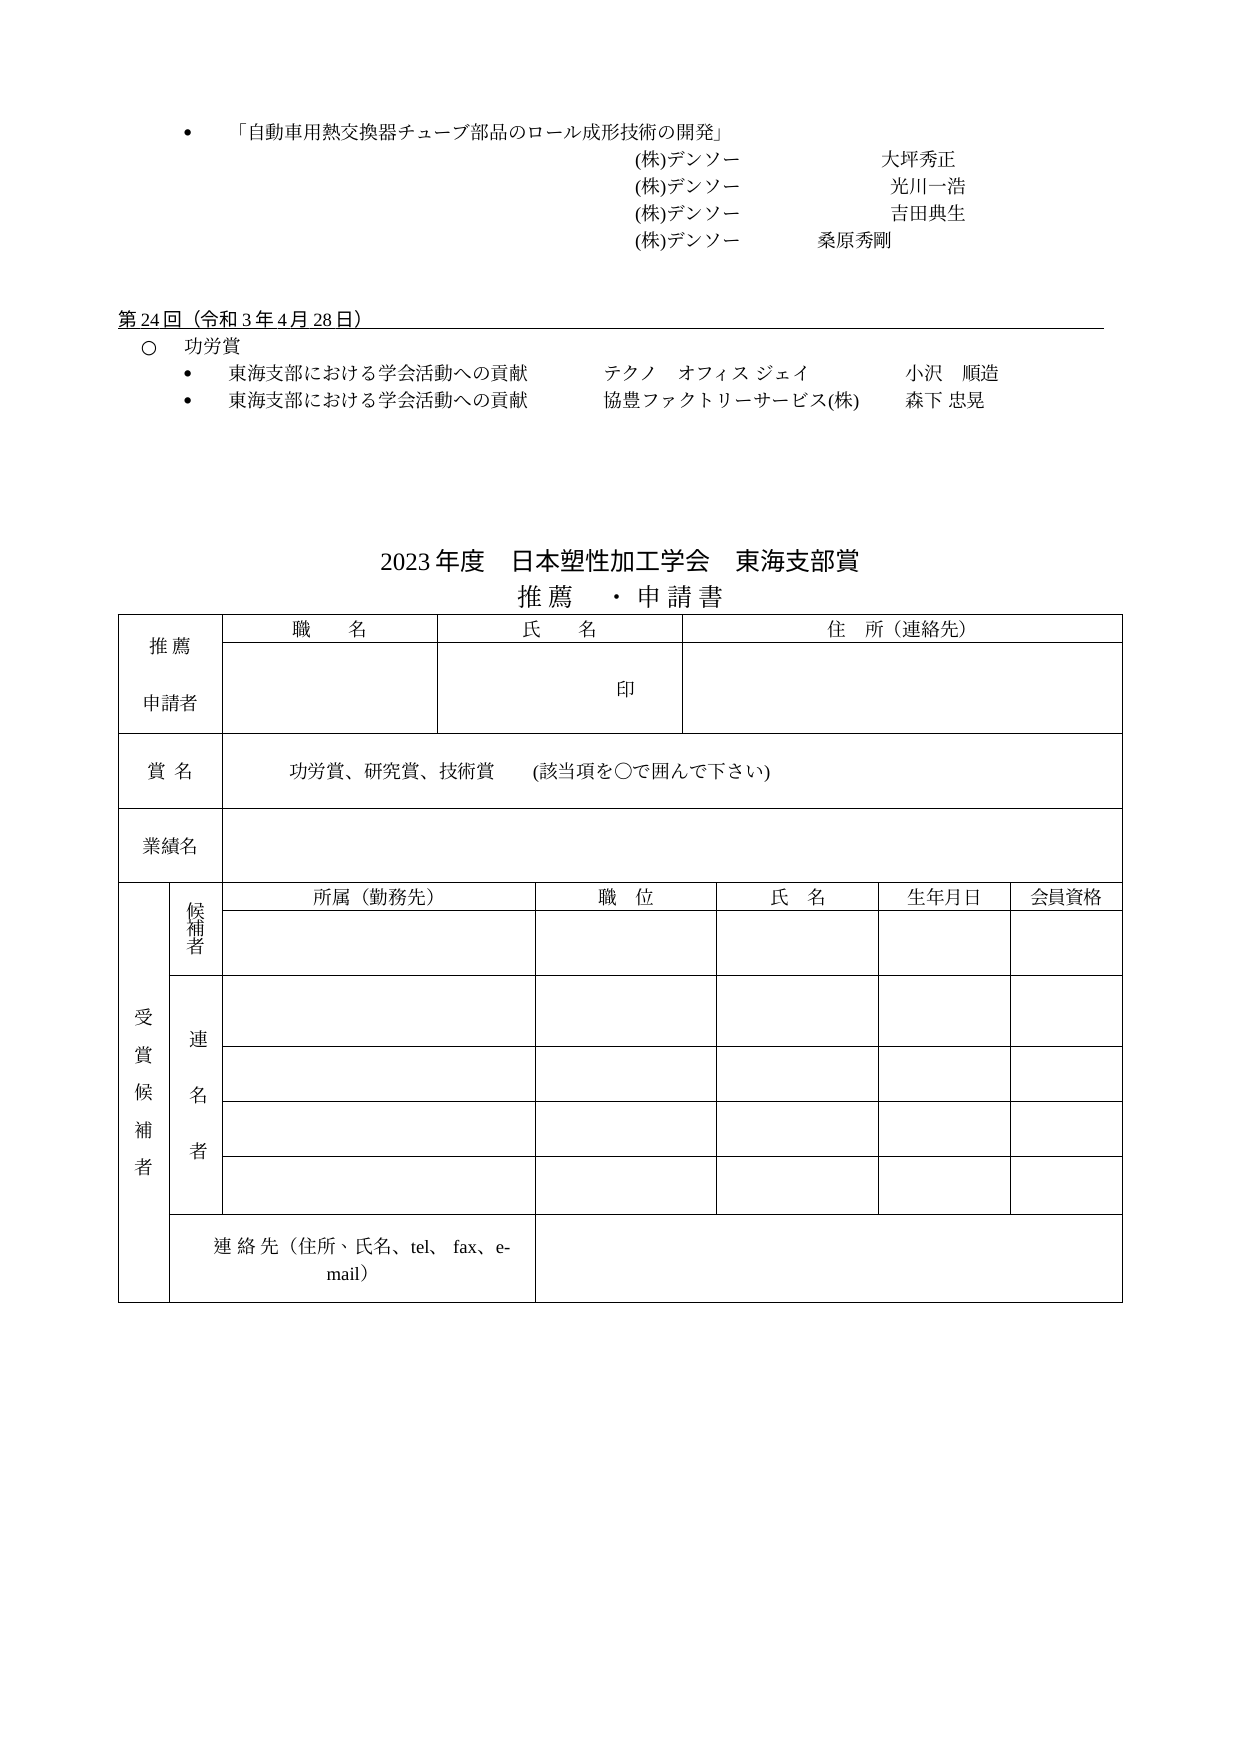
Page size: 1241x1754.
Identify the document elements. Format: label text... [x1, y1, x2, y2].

table_cell [223, 1102, 535, 1156]
table_cell [717, 976, 878, 1046]
table_cell [717, 1157, 878, 1214]
table_cell [223, 911, 535, 974]
table_cell [717, 1102, 878, 1156]
table_cell 所属（勤務先） [223, 883, 535, 910]
table_cell [223, 976, 535, 1046]
table_cell 会員資格 [1011, 883, 1122, 910]
table_cell 受 賞 候 補 者 [119, 883, 169, 1302]
table_cell [223, 809, 1122, 882]
table_cell [536, 1215, 1122, 1302]
table_cell [223, 643, 437, 733]
text 2023年度 日本塑性加工学会 東海支部賞 [118, 542, 1122, 578]
table_cell 職 位 [536, 883, 716, 910]
table_cell [536, 976, 716, 1046]
table_cell [536, 1047, 716, 1101]
list 功労賞 [141, 332, 1122, 358]
list 東海支部における学会活動への貢献 テクノ オフィス ジェイ 小沢 順造 [184, 358, 1122, 386]
table_cell 業績名 [119, 809, 222, 882]
table_cell [879, 976, 1010, 1046]
table_cell 功労賞、研究賞、技術賞 (該当項を○で囲んで下さい) [223, 734, 1122, 807]
table_cell [683, 643, 1122, 733]
table_cell [223, 1157, 535, 1214]
table_header 住 所（連絡先） [683, 615, 1122, 642]
table_cell [536, 1157, 716, 1214]
table_cell 氏 名 [717, 883, 878, 910]
table_cell [1011, 1047, 1122, 1101]
list 東海支部における学会活動への貢献 協豊ファクトリーサービス(株) 森下 忠晃 [184, 386, 1122, 412]
list 「自動車用熱交換器チューブ部品のロール成形技術の開発」 [184, 118, 1122, 145]
table_cell [879, 1157, 1010, 1214]
table_cell [536, 1102, 716, 1156]
table_cell 連 名 者 [170, 976, 222, 1214]
text 推 薦 ・ 申 請 書 [118, 578, 1122, 614]
table_cell [717, 1047, 878, 1101]
text (株)デンソー 桑原秀剛 [635, 226, 1122, 283]
table_cell 印 [438, 643, 682, 733]
table_cell 連 絡 先（住所、氏名、tel、 fax、e-mail） [170, 1215, 535, 1302]
table_cell 賞 名 [119, 734, 222, 807]
table_cell 候補者 [170, 883, 222, 974]
table_cell [717, 911, 878, 974]
text (株)デンソー 大坪秀正 [635, 145, 1122, 172]
table_header 氏 名 [438, 615, 682, 642]
table_cell [1011, 1102, 1122, 1156]
table_cell [879, 1102, 1010, 1156]
text 第24回（令和3年4月28日） [118, 304, 1122, 332]
text (株)デンソー 吉田典生 [635, 199, 1122, 226]
table_header 推 薦 申請者 [119, 615, 222, 733]
table_cell [1011, 976, 1122, 1046]
table_header 職 名 [223, 615, 437, 642]
text (株)デンソー 光川一浩 [635, 172, 1122, 199]
table_cell [879, 1047, 1010, 1101]
table_cell [223, 1047, 535, 1101]
table_cell [879, 911, 1010, 974]
table_cell [1011, 911, 1122, 974]
table_cell [1011, 1157, 1122, 1214]
table_cell [536, 911, 716, 974]
table_cell 生年月日 [879, 883, 1010, 910]
